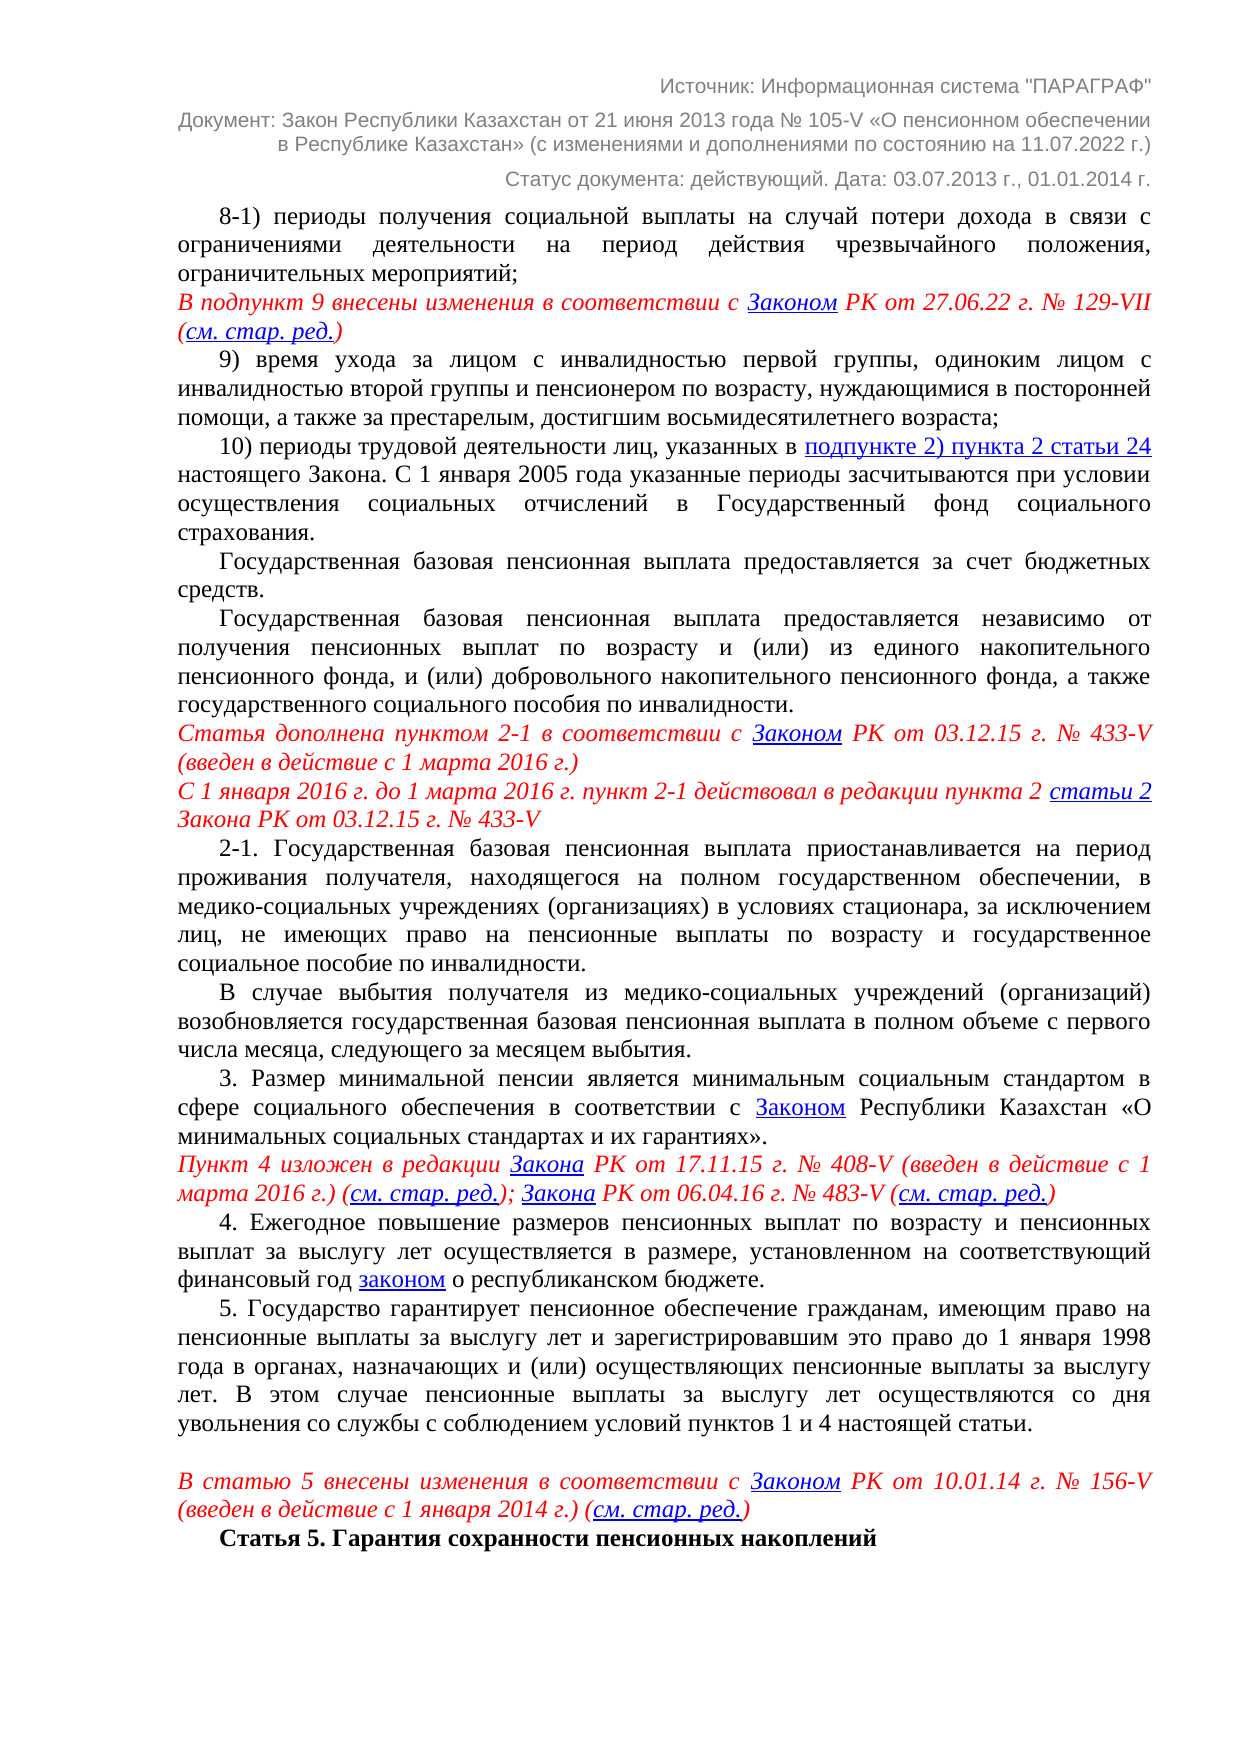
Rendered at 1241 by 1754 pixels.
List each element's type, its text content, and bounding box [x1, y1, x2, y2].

text Государственная базовая пенсионная выплата предоставляется за счет бюджетных средств. [177, 546, 1152, 603]
text 3. Размер минимальной пенсии является минимальным социальным стандартом в сфере социального обеспечения в соответствии с Законом Республики Казахстан «О минимальных социальных стандартах и их гарантиях». [177, 1063, 1152, 1149]
text Статья 5. Гарантия сохранности пенсионных накоплений [219, 1523, 1152, 1552]
text Государственная базовая пенсионная выплата предоставляется независимо от получения пенсионных выплат по возрасту и (или) из единого накопительного пенсионного фонда, и (или) добровольного накопительного пенсионного фонда, а также государственного социального пособия по инвалидности. [177, 603, 1152, 718]
text Пункт 4 изложен в редакции Закона РК от 17.11.15 г. № 408-V (введен в действие с 1 марта 2016 г.) (см. стар. ред.); Закона РК от 06.04.16 г. № 483-V (см. стар. ред.) [177, 1149, 1152, 1207]
text С 1 января 2016 г. до 1 марта 2016 г. пункт 2-1 действовал в редакции пункта 2 статьи 2 Закона РК от 03.12.15 г. № 433-V [177, 776, 1152, 833]
text 4. Ежегодное повышение размеров пенсионных выплат по возрасту и пенсионных выплат за выслугу лет осуществляется в размере, установленном на соответствующий финансовый год законом о республиканском бюджете. [177, 1207, 1152, 1293]
text В случае выбытия получателя из медико-социальных учреждений (организаций) возобновляется государственная базовая пенсионная выплата в полном объеме с первого числа месяца, следующего за месяцем выбытия. [177, 977, 1152, 1063]
text 10) периоды трудовой деятельности лиц, указанных в подпункте 2) пункта 2 статьи 24 настоящего Закона. С 1 января 2005 года указанные периоды засчитываются при условии осуществления социальных отчислений в Государственный фонд социального страхования. [177, 431, 1152, 546]
text 9) время ухода за лицом с инвалидностью первой группы, одиноким лицом с инвалидностью второй группы и пенсионером по возрасту, нуждающимися в посторонней помощи, а также за престарелым, достигшим восьмидесятилетнего возраста; [177, 344, 1152, 431]
text В подпункт 9 внесены изменения в соответствии с Законом РК от 27.06.22 г. № 129-VII (см. стар. ред.) [177, 287, 1152, 344]
text Статья дополнена пунктом 2-1 в соответствии с Законом РК от 03.12.15 г. № 433-V (введен в действие с 1 марта 2016 г.) [177, 718, 1152, 776]
text 8-1) периоды получения социальной выплаты на случай потери дохода в связи с ограничениями деятельности на период действия чрезвычайного положения, ограничительных мероприятий; [177, 201, 1152, 287]
text 5. Государство гарантирует пенсионное обеспечение гражданам, имеющим право на пенсионные выплаты за выслугу лет и зарегистрировавшим это право до 1 января 1998 года в органах, назначающих и (или) осуществляющих пенсионные выплаты за выслугу лет. В этом случае пенсионные выплаты за выслугу лет осуществляются со дня увольнения со службы с соблюдением условий пунктов 1 и 4 настоящей статьи. [177, 1293, 1152, 1437]
text 2-1. Государственная базовая пенсионная выплата приостанавливается на период проживания получателя, находящегося на полном государственном обеспечении, в медико-социальных учреждениях (организациях) в условиях стационара, за исключением лиц, не имеющих право на пенсионные выплаты по возрасту и государственное социальное пособие по инвалидности. [177, 833, 1152, 977]
text В статью 5 внесены изменения в соответствии с Законом РК от 10.01.14 г. № 156-V (введен в действие с 1 января 2014 г.) (см. стар. ред.) [177, 1466, 1152, 1523]
